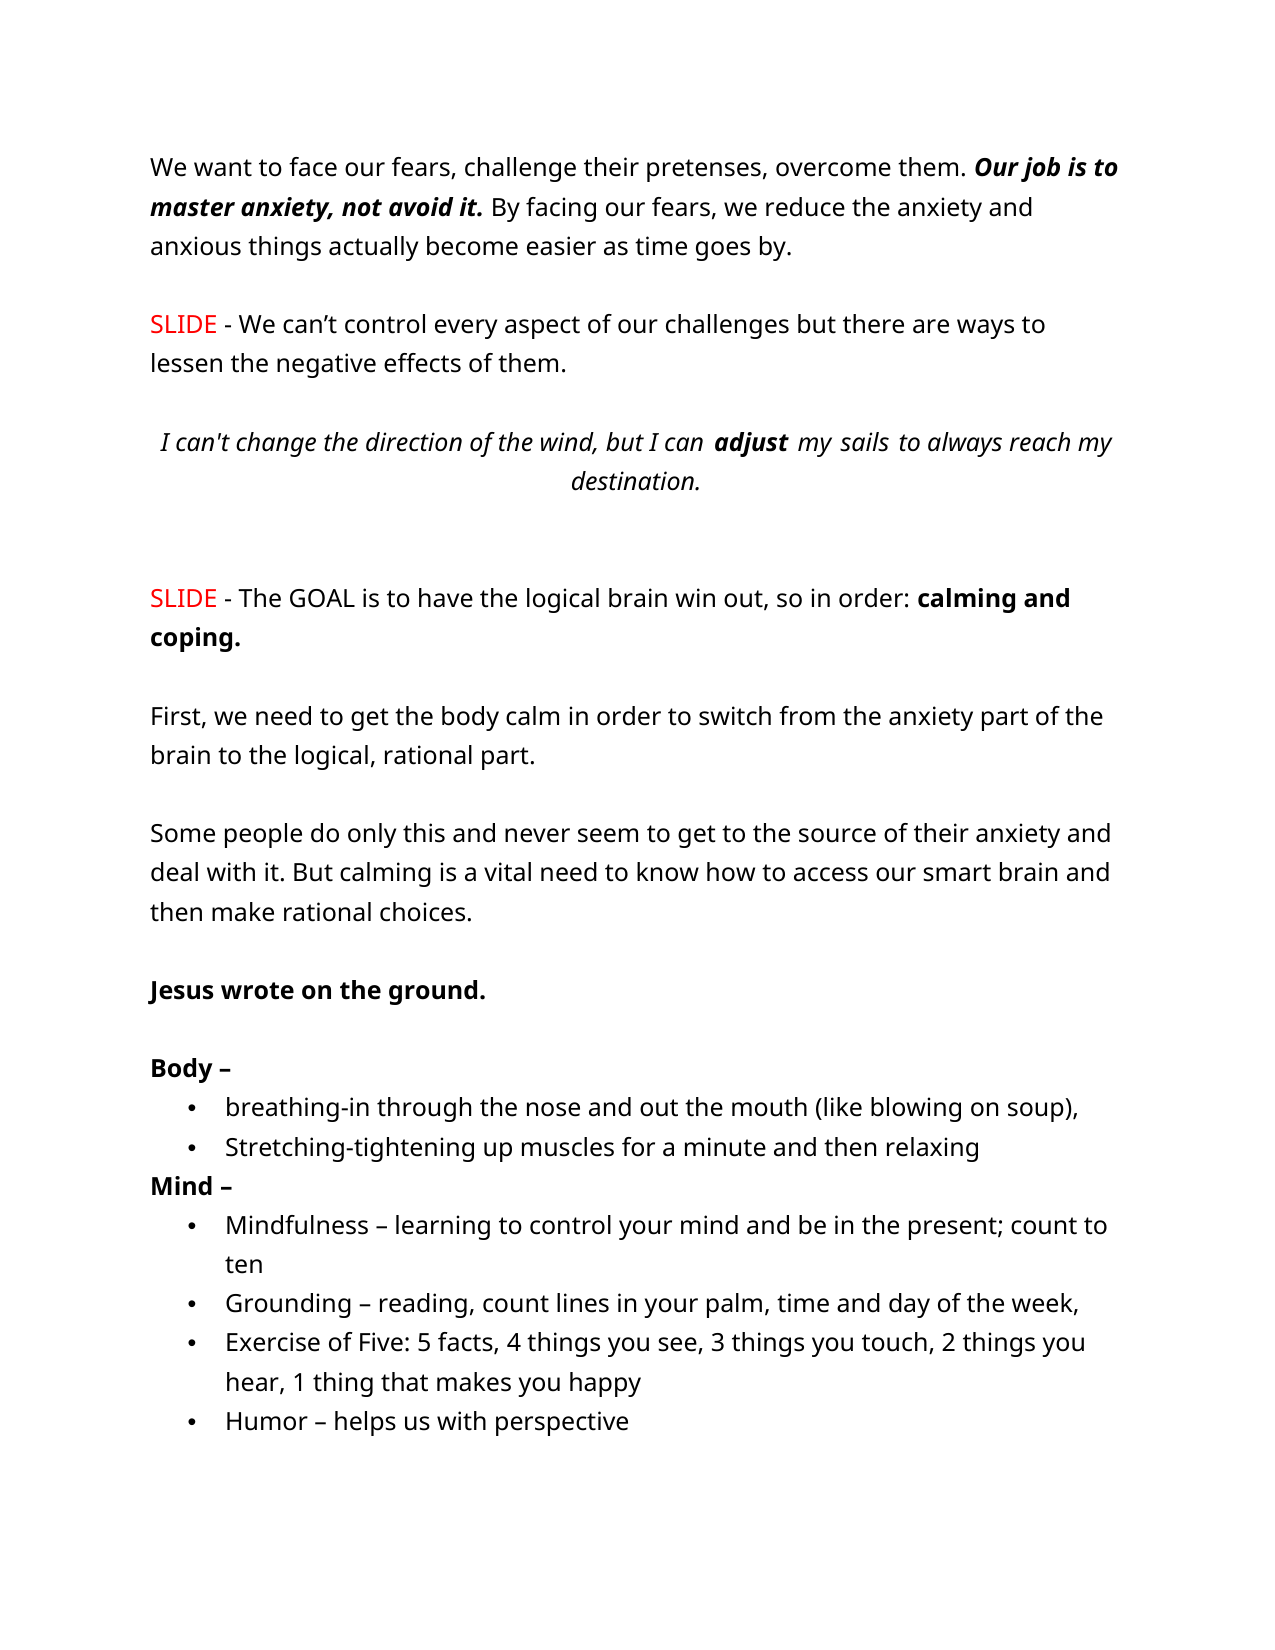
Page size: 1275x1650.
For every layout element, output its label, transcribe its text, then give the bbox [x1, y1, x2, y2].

text SLIDE - We can’t control every aspect of our challenges but there are ways to lessen the negative effects of them. [150, 307, 1125, 380]
text Mind – [150, 1168, 1125, 1202]
list Humor – helps us with perspective [187, 1403, 1125, 1437]
text I can't change the direction of the wind, but I can adjust my sails to always reach my destination. [150, 424, 1125, 497]
text Some people do only this and never seem to get to the source of their anxiety and deal with it. But calming is a vital need to know how to access our smart brain and then make rational choices. [150, 816, 1125, 928]
text Jesus wrote on the ground. [150, 972, 1125, 1007]
list breathing-in through the nose and out the mouth (like blowing on soup), [187, 1090, 1125, 1124]
text First, we need to get the body calm in order to switch from the anxiety part of the brain to the logical, rational part. [150, 698, 1125, 772]
list Mindfulness – learning to control your mind and be in the present; count to ten [187, 1207, 1125, 1281]
text SLIDE - The GOAL is to have the logical brain win out, so in order: calming and coping. [150, 581, 1125, 654]
list Exercise of Five: 5 facts, 4 things you see, 3 things you touch, 2 things you hear, 1 thing that makes you happy [187, 1325, 1125, 1398]
list Stretching-tightening up muscles for a minute and then relaxing [187, 1129, 1125, 1163]
text Body – [150, 1051, 1125, 1085]
text We want to face our fears, challenge their pretenses, overcome them. Our job is to master anxiety, not avoid it. By facing our fears, we reduce the anxiety and anxious things actually become easier as time goes by. [150, 150, 1125, 262]
list Grounding – reading, count lines in your palm, time and day of the week, [187, 1286, 1125, 1320]
